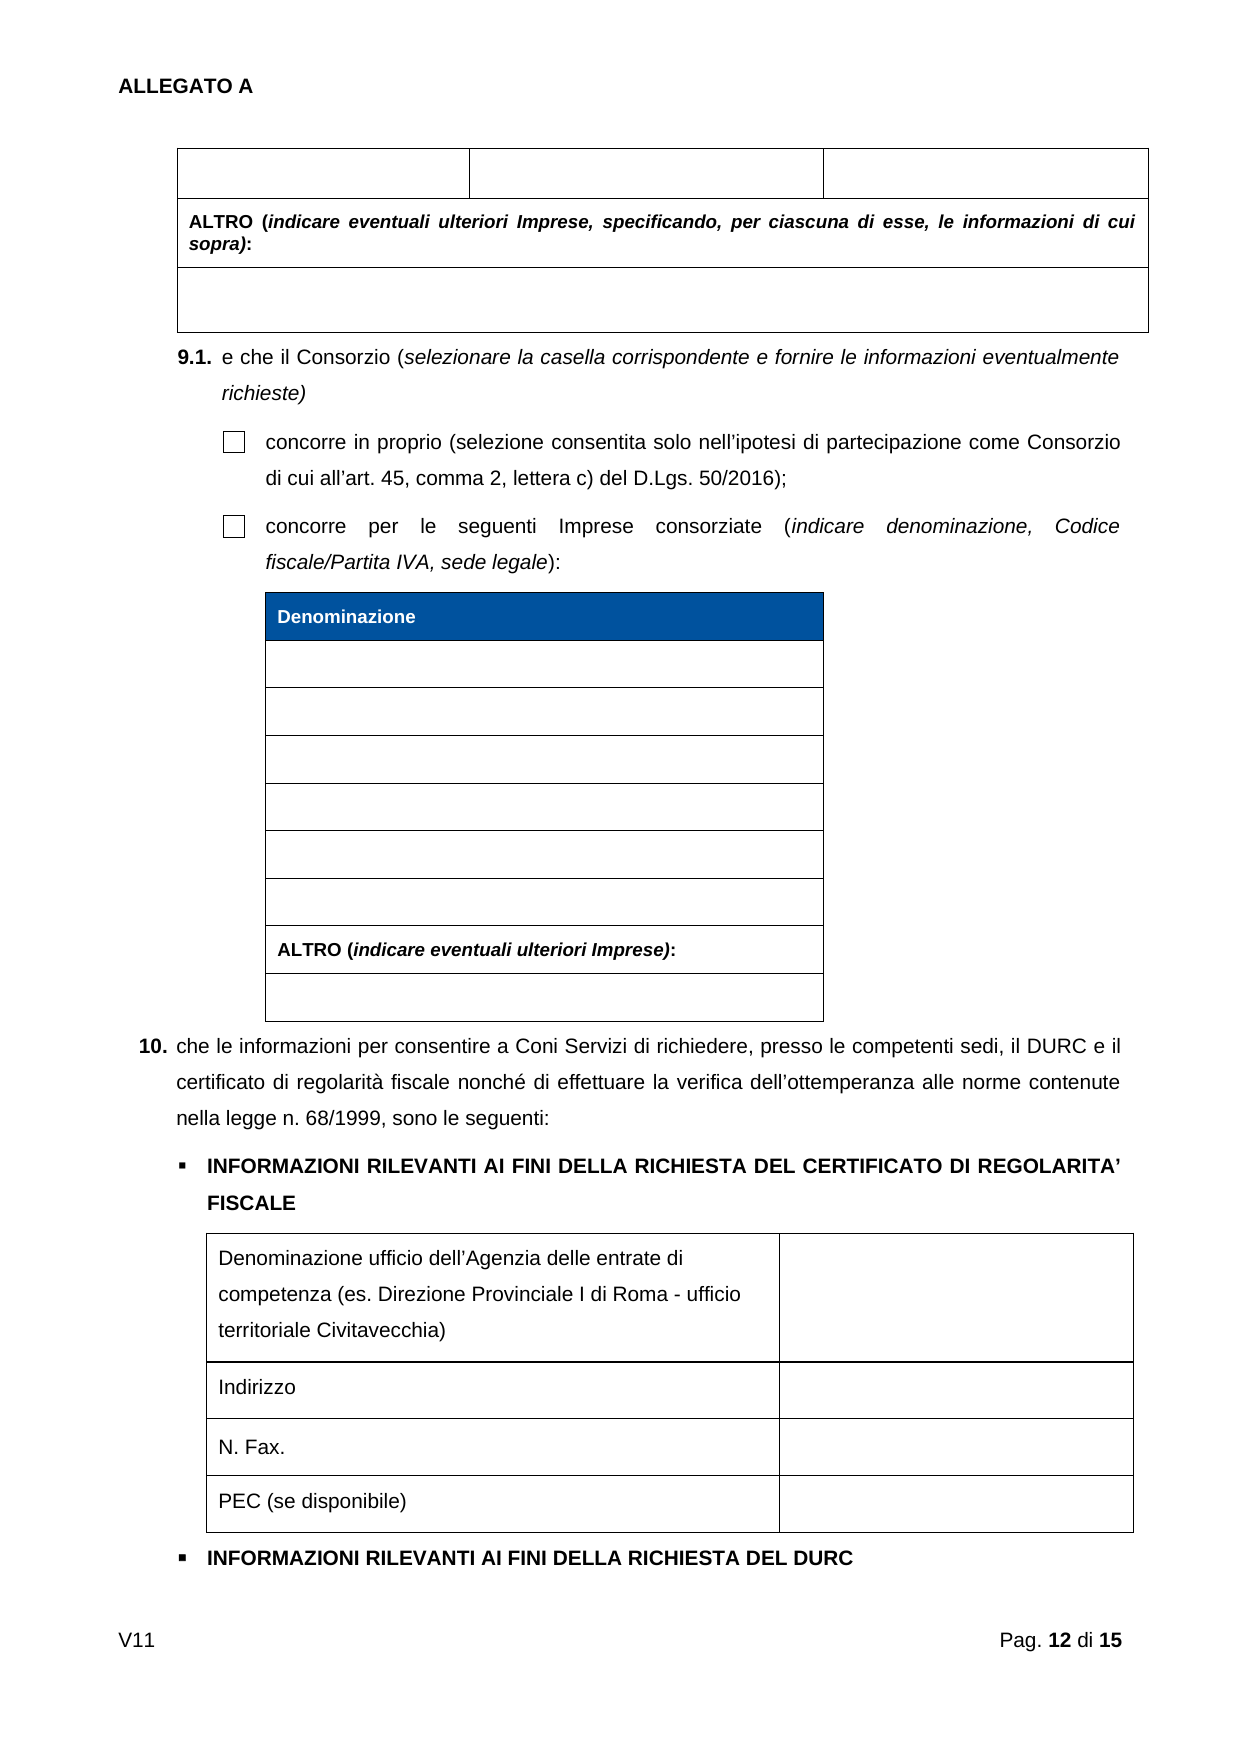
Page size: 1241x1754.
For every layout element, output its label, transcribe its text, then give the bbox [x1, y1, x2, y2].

table_cell [470, 149, 823, 198]
table_header Denominazione ufficio dell’Agenzia delle entrate di competenza (es. Direzione Provinciale I di Roma - ufficio territoriale Civitavecchia) [207, 1234, 779, 1361]
table_cell [780, 1363, 1133, 1418]
table_cell [266, 641, 823, 687]
table_cell ALTRO (indicare eventuali ulteriori Imprese, specificando, per ciascuna di esse, le informazioni di cui sopra): [178, 199, 1148, 267]
list e che il Consorzio (selezionare la casella corrispondente e fornire le informazioni eventualmente richieste) [177, 345, 1122, 405]
list che le informazioni per consentire a Coni Servizi di richiedere, presso le competenti sedi, il DURC e il certificato di regolarità fiscale nonché di effettuare la verifica dell’ottemperanza alle norme contenute nella legge n. 68/1999, sono le seguenti: [139, 1034, 1122, 1130]
table_cell [780, 1476, 1133, 1532]
table_cell [266, 688, 823, 735]
list INFORMAZIONI RILEVANTI AI FINI DELLA RICHIESTA DEL DURC [177, 1546, 1122, 1569]
table_cell [266, 974, 823, 1021]
table_header [780, 1234, 1133, 1361]
table_cell PEC (se disponibile) [207, 1476, 779, 1532]
table_cell [178, 149, 469, 198]
table_cell Indirizzo [207, 1363, 779, 1418]
table_cell [266, 831, 823, 878]
list concorre in proprio (selezione consentita solo nell’ipotesi di partecipazione come Consorzio di cui all’art. 45, comma 2, lettera c) del D.Lgs. 50/2016); [222, 429, 1122, 489]
table_cell [266, 736, 823, 782]
table_cell [266, 784, 823, 830]
list concorre per le seguenti Imprese consorziate (indicare denominazione, Codice fiscale/Partita IVA, sede legale): [222, 514, 1122, 574]
table_cell ALTRO (indicare eventuali ulteriori Imprese): [266, 926, 823, 973]
table_cell [178, 268, 1148, 332]
table_cell [780, 1419, 1133, 1475]
table_cell [266, 879, 823, 925]
table_header Denominazione [266, 593, 823, 640]
table_cell N. Fax. [207, 1419, 779, 1475]
list INFORMAZIONI RILEVANTI AI FINI DELLA RICHIESTA DEL CERTIFICATO DI REGOLARITA’ FISCALE [177, 1154, 1122, 1214]
table_cell [824, 149, 1148, 198]
